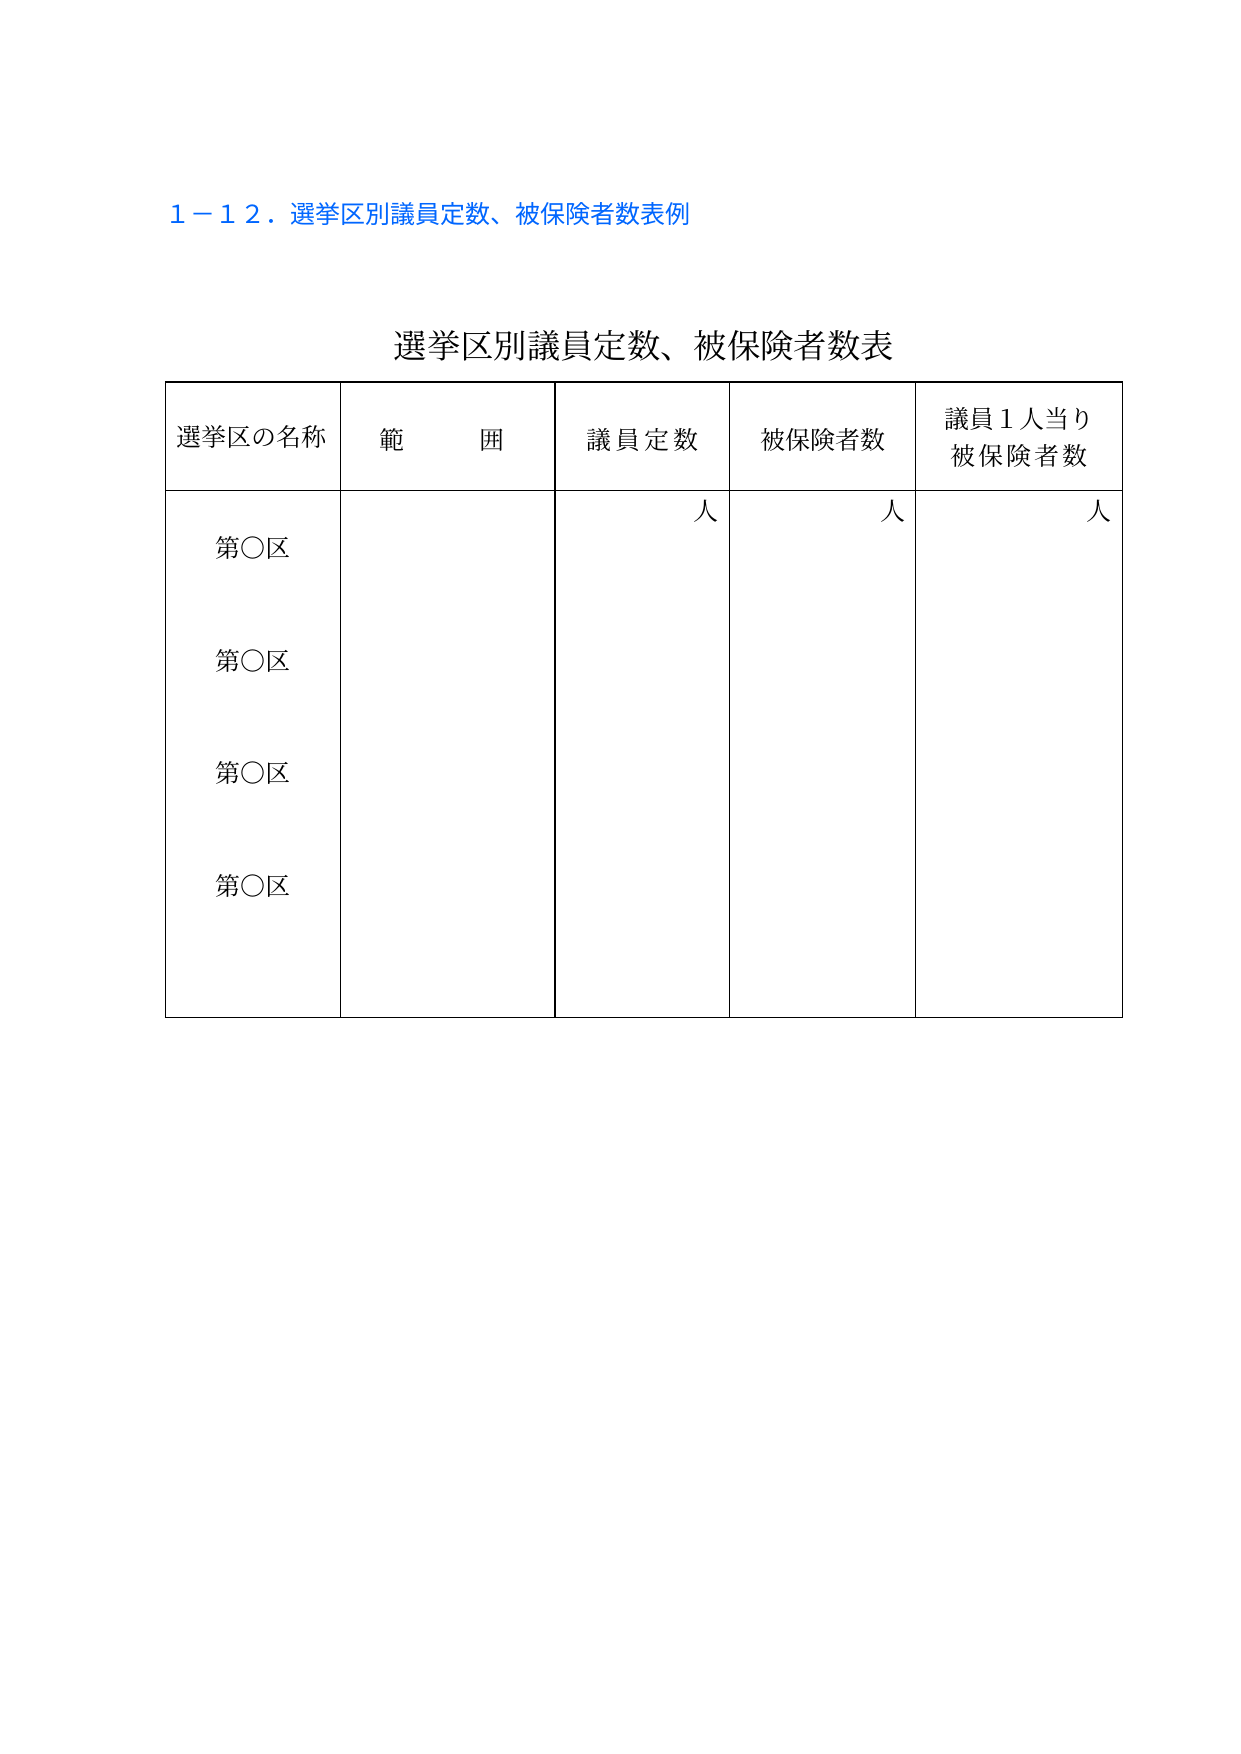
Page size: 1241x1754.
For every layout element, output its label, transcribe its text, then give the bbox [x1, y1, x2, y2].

table_cell 人 [730, 491, 915, 1017]
table_header 被保険者数 [730, 383, 915, 490]
table_header 議員１人当り 被保険者数 [916, 383, 1122, 490]
table_cell 人 [556, 491, 729, 1017]
table_cell 人 [916, 491, 1122, 1017]
text 選挙区別議員定数、被保険者数表 [165, 306, 1122, 381]
table_header 議員定数 [556, 383, 729, 490]
table_cell [341, 491, 554, 1017]
table_header 選挙区の名称 [166, 383, 340, 490]
table_cell 第〇区 第〇区 第〇区 第〇区 [166, 491, 340, 1017]
table_header 範 囲 [341, 383, 554, 490]
text １－１２．選挙区別議員定数、被保険者数表例 [165, 194, 1138, 231]
